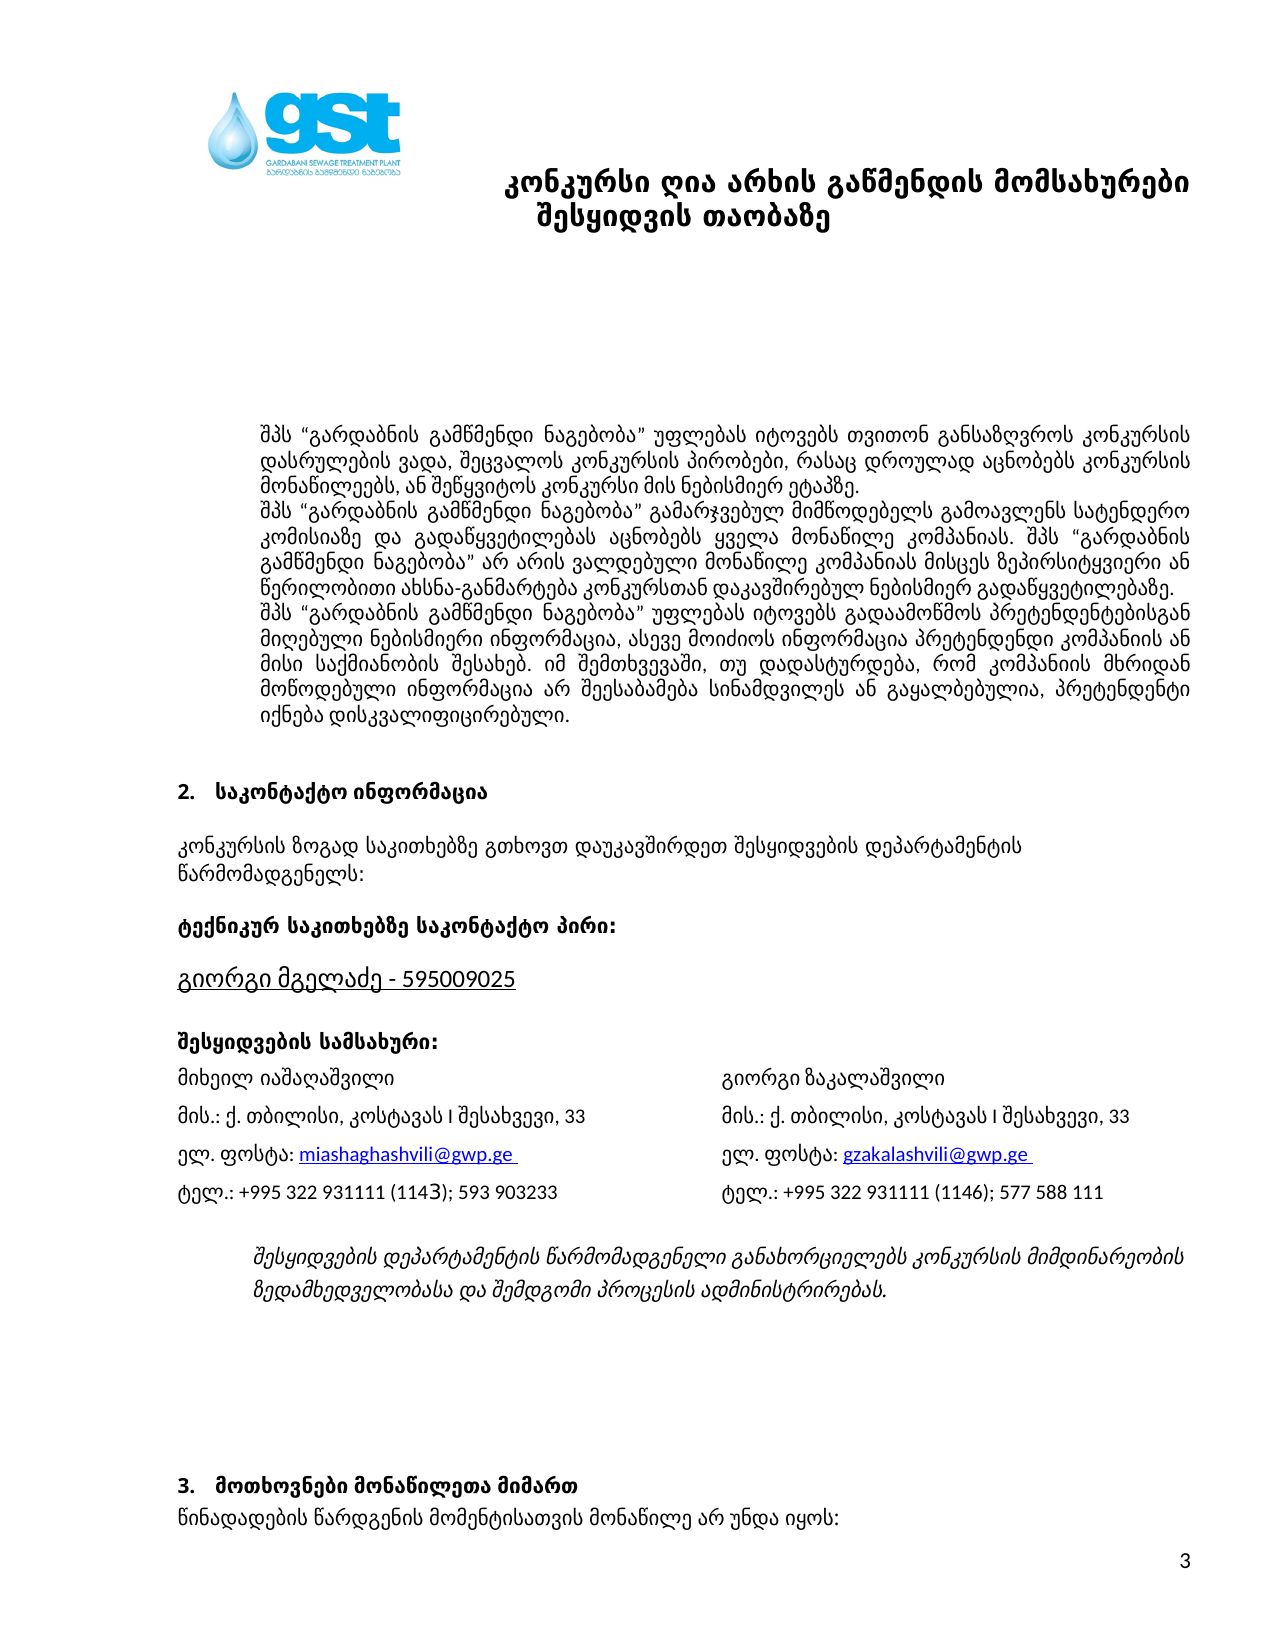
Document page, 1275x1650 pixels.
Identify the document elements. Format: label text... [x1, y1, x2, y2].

subtitle შესყიდვების დეპარტამენტის წარმომადგენელი განახორციელებს კონკურსის მიმდინარეობის ზედამხედველობასა და შემდგომი პროცესის ადმინისტრირებას. [252, 1242, 1191, 1303]
picture [184, 75, 423, 193]
subtitle მოთხოვნები მონაწილეთა მიმართ [177, 1471, 1191, 1499]
subtitle კონკურსის ზოგად საკითხებზე გთხოვთ დაუკავშირდეთ შესყიდვების დეპარტამენტის წარმომადგენელს: [177, 834, 1191, 886]
text წინადადების წარდგენის მომენტისათვის მონაწილე არ უნდა იყოს: [177, 1503, 1191, 1532]
text მის.: ქ. თბილისი, კოსტავას I შესახვევი, 33 [721, 1103, 1191, 1128]
text ტელ.: +995 322 931111 (1143); 593 903233 [177, 1179, 646, 1205]
text შესყიდვების სამსახური: [177, 1030, 1191, 1054]
text ტექნიკურ საკითხებზე საკონტაქტო პირი: [177, 914, 1191, 938]
text ელ. ფოსტა: gzakalashvili@gwp.ge [721, 1141, 1191, 1167]
list შპს “გარდაბნის გამწმენდი ნაგებობა” გამარჯვებულ მიმწოდებელს გამოავლენს სატენდერო კომისიაზე და გადაწყვეტილებას აცნობებს ყველა მონაწილე კომპანიას. შპს “გარდაბნის გამწმენდი ნაგებობა” არ არის ვალდებული მონაწილე კომპანიას მისცეს ზეპირსიტყვიერი ან წერილობითი ახსნა-განმარტება კონკურსთან დაკავშირებულ ნებისმიერ გადაწყვეტილებაზე. [260, 499, 1191, 600]
text ტელ.: +995 322 931111 (1146); 577 588 111 [721, 1179, 1191, 1205]
text ელ. ფოსტა: miashaghashvili@gwp.ge [177, 1141, 646, 1167]
list შპს “გარდაბნის გამწმენდი ნაგებობა” უფლებას იტოვებს გადაამოწმოს პრეტენდენტებისგან მიღებული ნებისმიერი ინფორმაცია, ასევე მოიძიოს ინფორმაცია პრეტენდენდი კომპანიის ან მისი საქმიანობის შესახებ. იმ შემთხვევაში, თუ დადასტურდება, რომ კომპანიის მხრიდან მოწოდებული ინფორმაცია არ შეესაბამება სინამდვილეს ან გაყალბებულია, პრეტენდენტი იქნება დისკვალიფიცირებული. [260, 600, 1191, 727]
subtitle საკონტაქტო ინფორმაცია [177, 777, 1191, 805]
text გიორგი მგელაძე - 595009025 [177, 963, 1191, 993]
text გიორგი ზაკალაშვილი [721, 1066, 1191, 1090]
list შპს “გარდაბნის გამწმენდი ნაგებობა” უფლებას იტოვებს თვითონ განსაზღვროს კონკურსის დასრულების ვადა, შეცვალოს კონკურსის პირობები, რასაც დროულად აცნობებს კონკურსის მონაწილეებს, ან შეწყვიტოს კონკურსი მის ნებისმიერ ეტაპზე. [260, 422, 1191, 499]
text მიხეილ იაშაღაშვილი მის.: ქ. თბილისი, კოსტავას I შესახვევი, 33 [177, 1066, 646, 1128]
